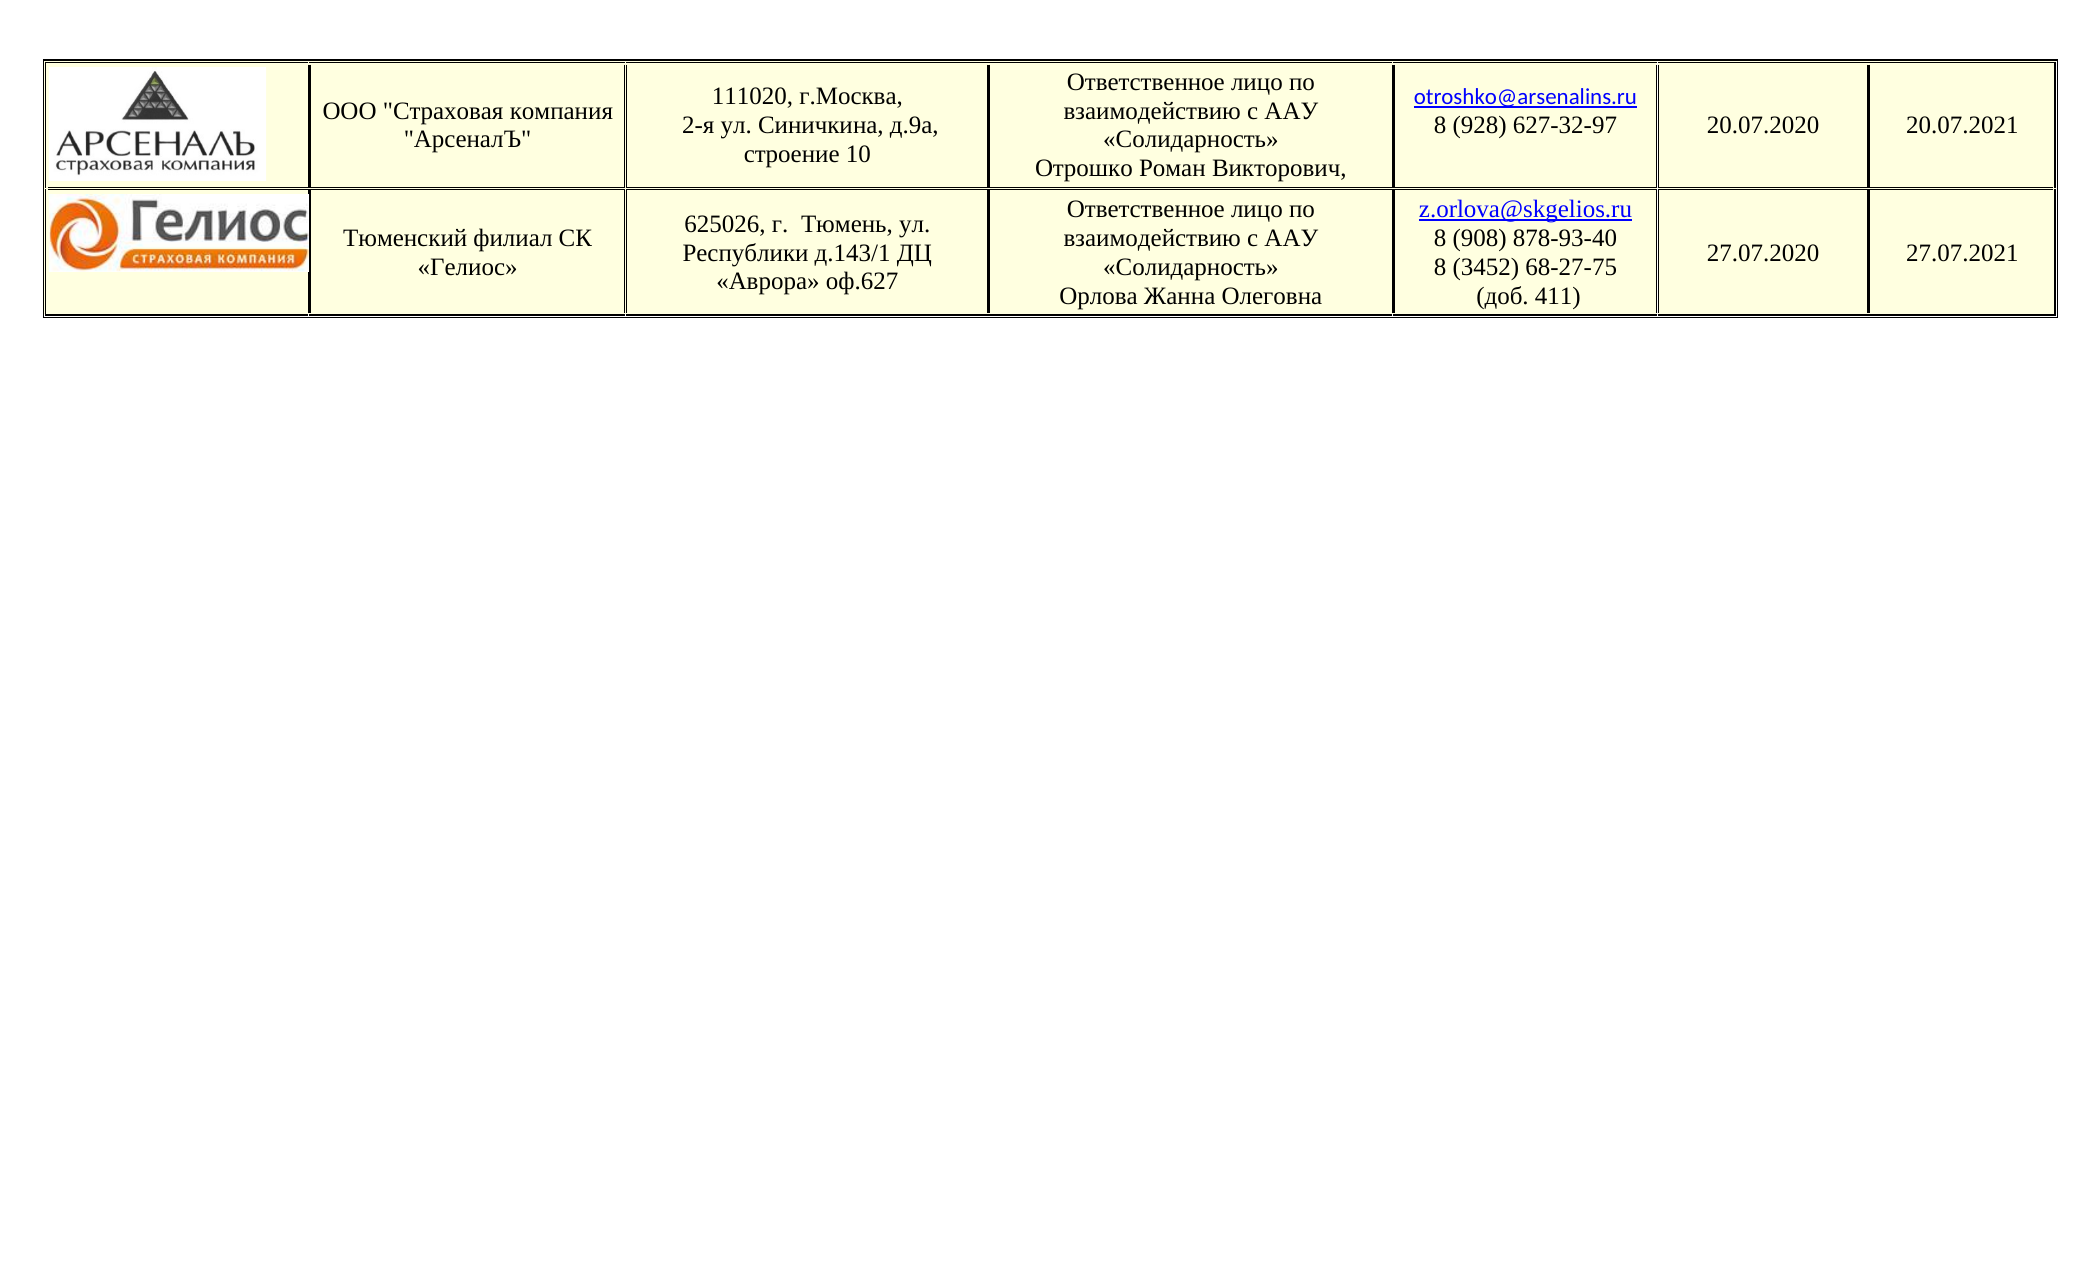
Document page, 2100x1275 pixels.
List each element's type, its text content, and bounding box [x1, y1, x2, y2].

table_cell 20.07.2021 [1868, 63, 2054, 187]
table_cell [44, 187, 309, 314]
picture [48, 67, 267, 181]
table_cell 27.07.2021 [1868, 187, 2056, 314]
picture [48, 194, 309, 272]
table_cell ООО "Страховая компания "АрсеналЪ" [309, 63, 626, 187]
table_cell otroshko@arsenalins.ru 8 (928) 627-32-97 [1393, 63, 1657, 187]
table_cell Ответственное лицо по взаимодействию с ААУ «Солидарность» Орлова Жанна Олеговна [988, 190, 1393, 314]
table_cell 111020, г.Москва, 2-я ул. Синичкина, д.9а, строение 10 [626, 63, 988, 187]
table_cell 20.07.2020 [1658, 63, 1868, 187]
table_cell z.orlova@skgelios.ru 8 (908) 878-93-40 8 (3452) 68-27-75 (доб. 411) [1393, 190, 1657, 314]
table_cell [46, 61, 309, 187]
table_cell 625026, г. Тюмень, ул. Республики д.143/1 ДЦ «Аврора» оф.627 [626, 190, 988, 314]
table_cell Ответственное лицо по взаимодействию с ААУ «Солидарность» Отрошко Роман Викторович, [988, 61, 1393, 187]
table_cell Тюменский филиал СК «Гелиос» [309, 190, 626, 314]
table_cell 27.07.2020 [1658, 190, 1868, 314]
